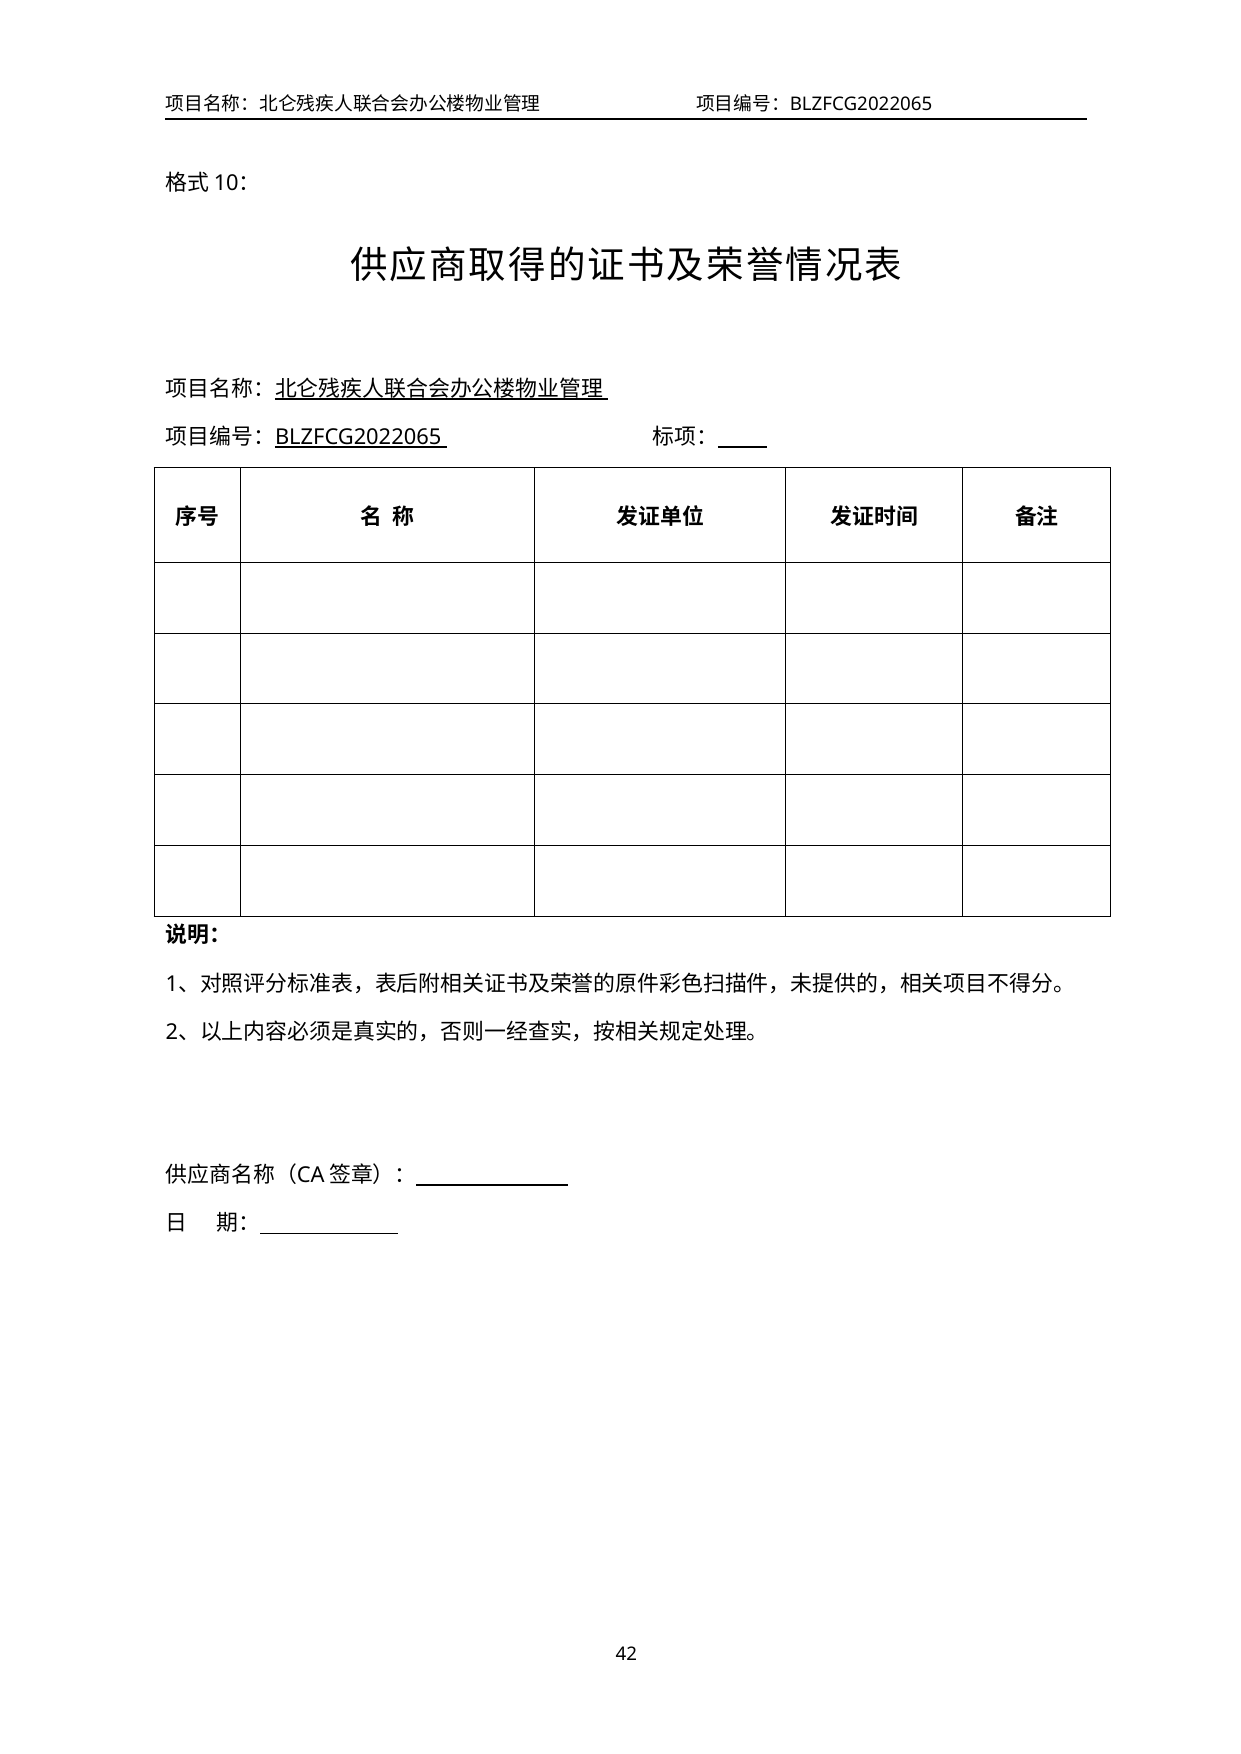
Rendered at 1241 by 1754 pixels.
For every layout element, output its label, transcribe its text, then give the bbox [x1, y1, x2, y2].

table_cell [963, 634, 1110, 703]
table_header 发证时间 [786, 468, 962, 562]
text 日 期： [165, 1205, 1087, 1237]
table_cell [786, 704, 962, 774]
text 2、以上内容必须是真实的，否则一经查实，按相关规定处理。 [165, 1013, 1087, 1046]
table_cell [241, 775, 534, 845]
text 说明： [165, 917, 1087, 949]
text 格式10： [165, 165, 1087, 197]
text 供应商名称（CA签章）： [165, 1157, 1087, 1189]
table_header 名 称 [241, 468, 534, 562]
table_cell [963, 846, 1110, 916]
table_cell [786, 846, 962, 916]
table_cell [535, 775, 785, 845]
table_cell [241, 634, 534, 703]
table_header 序号 [155, 468, 240, 562]
table_cell [155, 634, 240, 703]
table_cell [155, 775, 240, 845]
text 项目名称：北仑残疾人联合会办公楼物业管理 [165, 371, 1087, 403]
table_cell [786, 634, 962, 703]
table_cell [535, 846, 785, 916]
text 项目编号：BLZFCG2022065 标项： [165, 419, 1087, 451]
table_cell [155, 846, 240, 916]
table_cell [963, 563, 1110, 632]
table_header 备注 [963, 468, 1110, 562]
table_cell [535, 634, 785, 703]
table_cell [963, 704, 1110, 774]
table_cell [786, 563, 962, 632]
table_cell [241, 704, 534, 774]
table_header 发证单位 [535, 468, 785, 562]
text 1、对照评分标准表，表后附相关证书及荣誉的原件彩色扫描件，未提供的，相关项目不得分。 [165, 965, 1087, 998]
table_cell [155, 563, 240, 632]
text 供应商取得的证书及荣誉情况表 [165, 229, 1087, 294]
table_cell [535, 563, 785, 632]
table_cell [241, 563, 534, 632]
table_cell [786, 775, 962, 845]
table_cell [241, 846, 534, 916]
table_cell [155, 704, 240, 774]
table_cell [963, 775, 1110, 845]
table_cell [535, 704, 785, 774]
